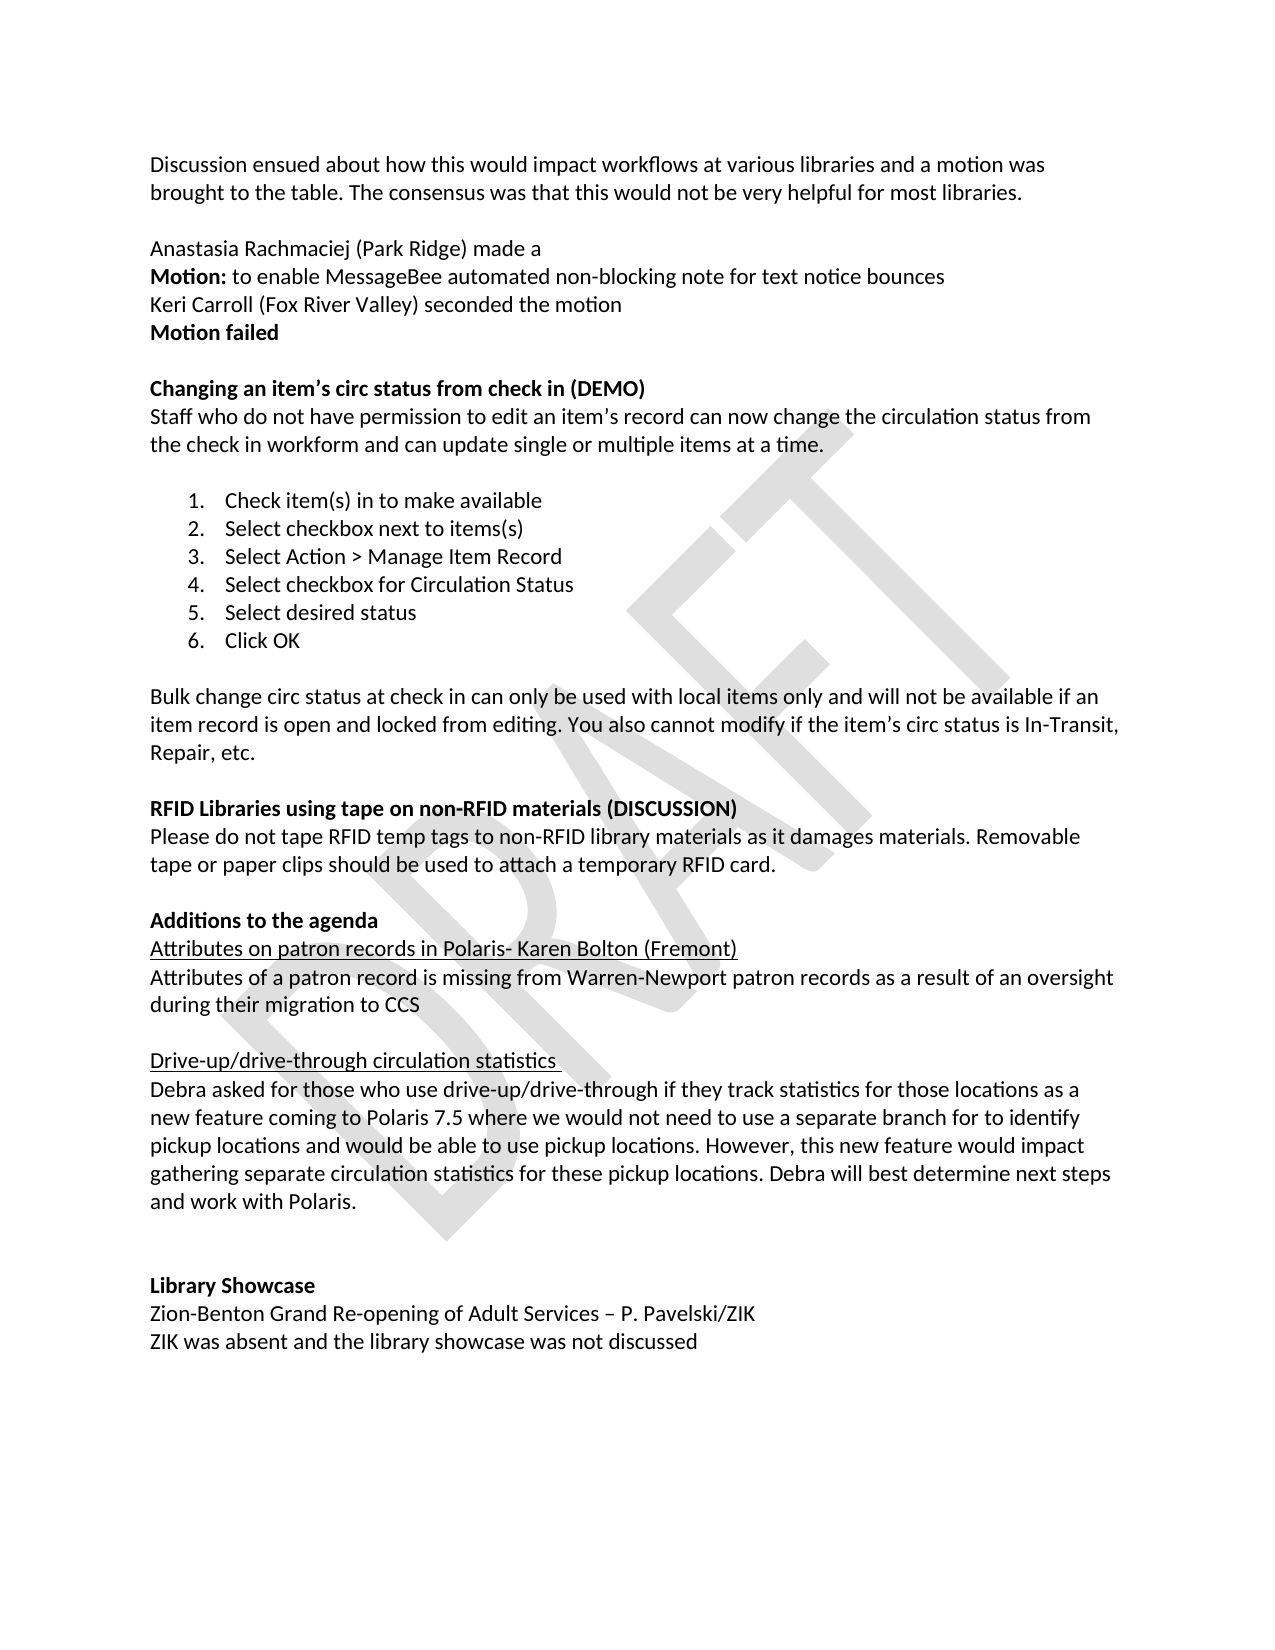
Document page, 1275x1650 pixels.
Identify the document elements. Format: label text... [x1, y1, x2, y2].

text Library Showcase [150, 1271, 1125, 1299]
text Zion-Benton Grand Re-opening of Adult Services – P. Pavelski/ZIK [150, 1299, 1125, 1327]
text RFID Libraries using tape on non-RFID materials (DISCUSSION) [150, 794, 1125, 822]
text Motion failed [150, 318, 1125, 346]
text Staff who do not have permission to edit an item’s record can now change the circulation status from the check in workform and can update single or multiple items at a time. [150, 402, 1125, 458]
text Changing an item’s circ status from check in (DEMO) [150, 374, 1125, 402]
list Select Action > Manage Item Record [187, 542, 1125, 570]
text Bulk change circ status at check in can only be used with local items only and will not be available if an item record is open and locked from editing. You also cannot modify if the item’s circ status is In-Transit, Repair, etc. [150, 682, 1125, 766]
text Please do not tape RFID temp tags to non-RFID library materials as it damages materials. Removable tape or paper clips should be used to attach a temporary RFID card. [150, 822, 1125, 878]
list Select checkbox next to items(s) [187, 514, 1125, 542]
text Anastasia Rachmaciej (Park Ridge) made a [150, 234, 1125, 262]
list Click OK [187, 626, 1125, 654]
list Check item(s) in to make available [187, 486, 1125, 514]
text Debra asked for those who use drive-up/drive-through if they track statistics for those locations as a new feature coming to Polaris 7.5 where we would not need to use a separate branch for to identify pickup locations and would be able to use pickup locations. However, this new feature would impact gathering separate circulation statistics for these pickup locations. Debra will best determine next steps and work with Polaris. [150, 1075, 1125, 1215]
text Additions to the agenda [150, 907, 1125, 934]
list Select checkbox for Circulation Status [187, 570, 1125, 598]
text Attributes on patron records in Polaris- Karen Bolton (Fremont) [150, 934, 1125, 963]
text Attributes of a patron record is missing from Warren-Newport patron records as a result of an oversight during their migration to CCS [150, 963, 1125, 1019]
text Keri Carroll (Fox River Valley) seconded the motion [150, 290, 1125, 318]
text Drive-up/drive-through circulation statistics [150, 1047, 1125, 1075]
text ZIK was absent and the library showcase was not discussed [150, 1327, 1125, 1355]
list Select desired status [187, 598, 1125, 626]
text Motion: to enable MessageBee automated non-blocking note for text notice bounces [150, 262, 1125, 290]
text Discussion ensued about how this would impact workflows at various libraries and a motion was brought to the table. The consensus was that this would not be very helpful for most libraries. [150, 150, 1125, 206]
